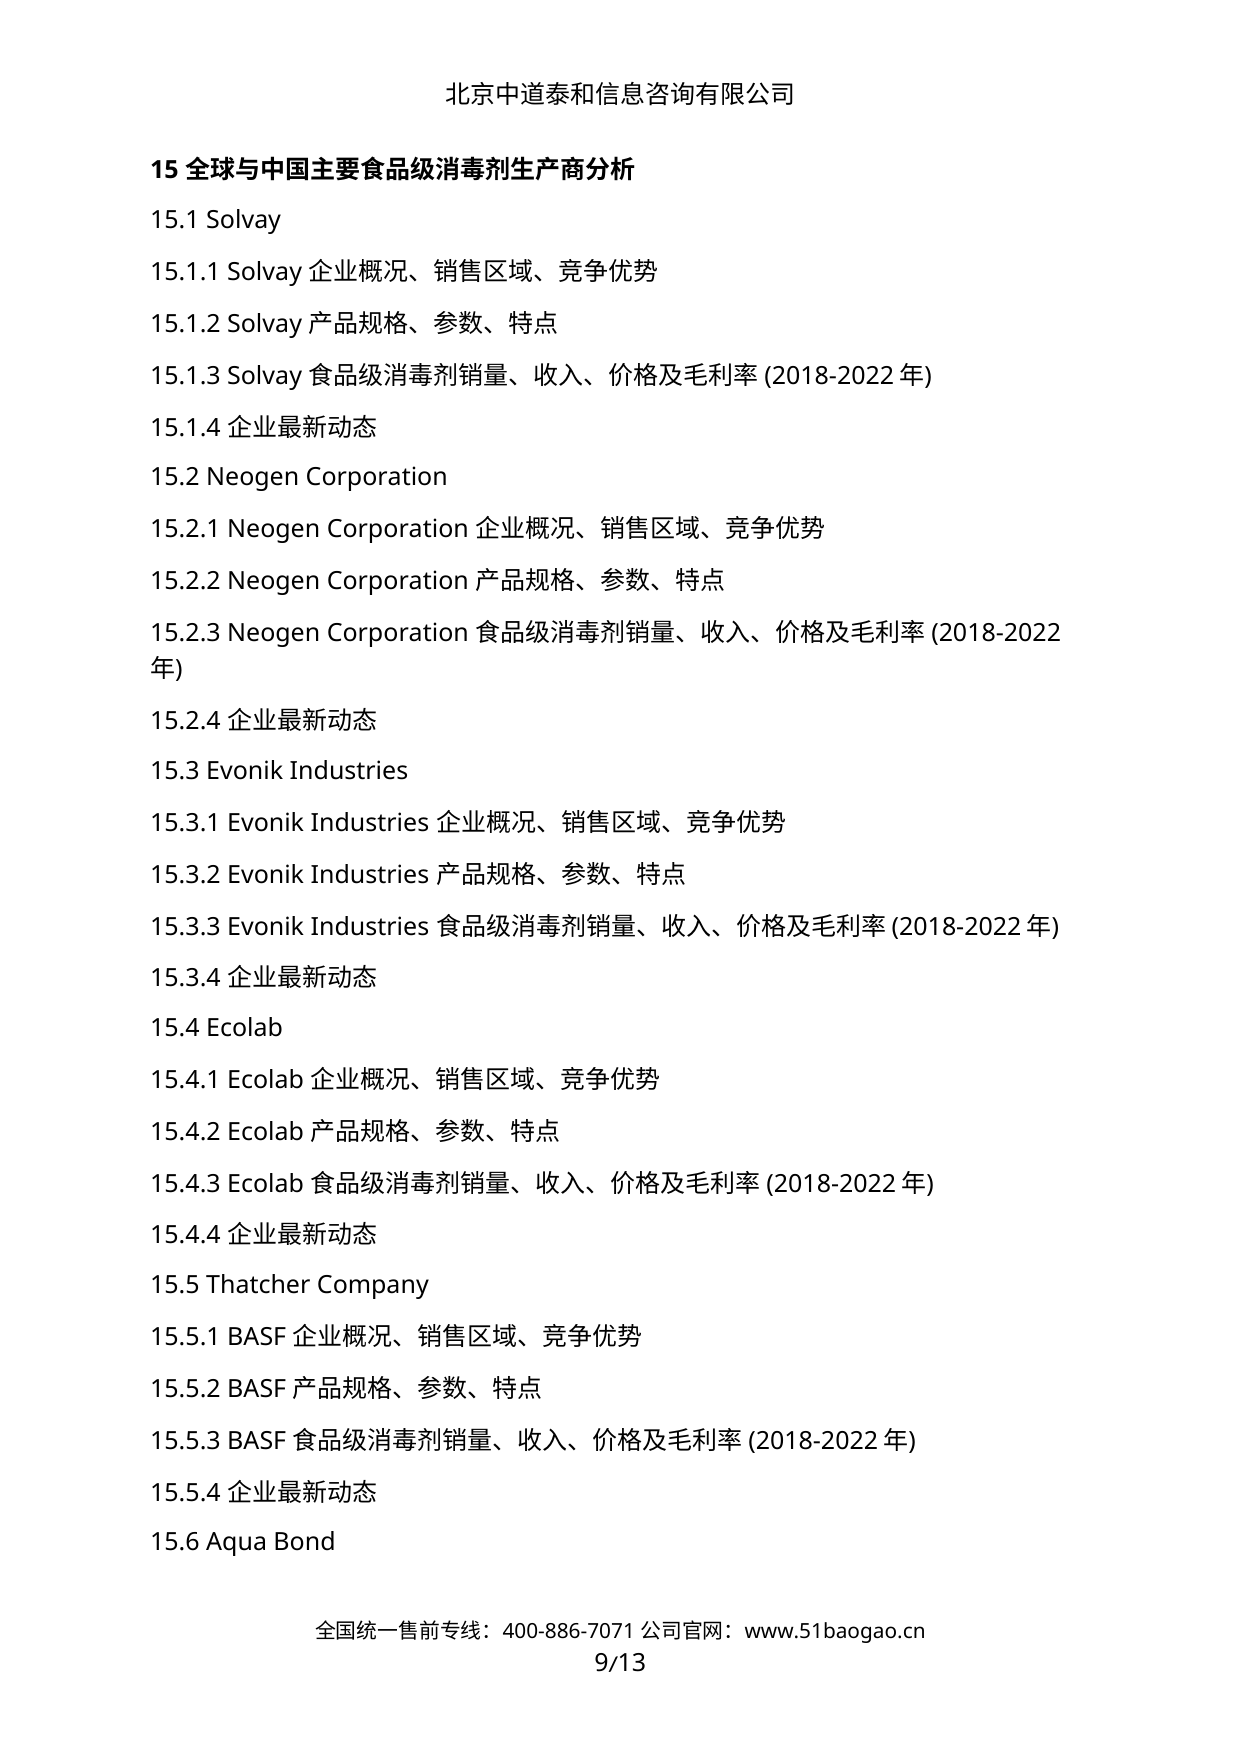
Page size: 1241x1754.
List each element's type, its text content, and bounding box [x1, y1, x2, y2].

text 15.5.2 BASF 产品规格、参数、特点 [150, 1368, 1090, 1405]
text 15.1.2 Solvay 产品规格、参数、特点 [150, 303, 1090, 340]
text 15.1 Solvay [150, 202, 1090, 236]
text 15.5.1 BASF 企业概况、销售区域、竞争优势 [150, 1317, 1090, 1353]
text 15 全球与中国主要食品级消毒剂生产商分析 [150, 150, 1090, 186]
text 15.1.4 企业最新动态 [150, 407, 1090, 443]
text 15.2 Neogen Corporation [150, 459, 1090, 493]
text 15.1.3 Solvay 食品级消毒剂销量、收入、价格及毛利率 (2018-2022年) [150, 355, 1090, 392]
text 15.6 Aqua Bond [150, 1524, 1090, 1558]
text 15.5 Thatcher Company [150, 1267, 1090, 1301]
text 15.5.4 企业最新动态 [150, 1472, 1090, 1508]
text 15.2.3 Neogen Corporation 食品级消毒剂销量、收入、价格及毛利率 (2018-2022年) [150, 612, 1090, 685]
text 15.3.2 Evonik Industries 产品规格、参数、特点 [150, 854, 1090, 890]
text 15.4.1 Ecolab 企业概况、销售区域、竞争优势 [150, 1059, 1090, 1096]
text 15.4.2 Ecolab 产品规格、参数、特点 [150, 1111, 1090, 1147]
text 15.3.1 Evonik Industries 企业概况、销售区域、竞争优势 [150, 802, 1090, 838]
text 15.1.1 Solvay 企业概况、销售区域、竞争优势 [150, 252, 1090, 288]
text 15.2.2 Neogen Corporation 产品规格、参数、特点 [150, 561, 1090, 597]
text 15.4 Ecolab [150, 1010, 1090, 1044]
text 15.5.3 BASF 食品级消毒剂销量、收入、价格及毛利率 (2018-2022年) [150, 1420, 1090, 1457]
text 15.3.4 企业最新动态 [150, 958, 1090, 994]
text 15.4.4 企业最新动态 [150, 1215, 1090, 1251]
text 15.2.4 企业最新动态 [150, 701, 1090, 737]
text 15.3 Evonik Industries [150, 752, 1090, 787]
text 15.4.3 Ecolab 食品级消毒剂销量、收入、价格及毛利率 (2018-2022年) [150, 1163, 1090, 1199]
text 15.3.3 Evonik Industries 食品级消毒剂销量、收入、价格及毛利率 (2018-2022年) [150, 906, 1090, 942]
text 15.2.1 Neogen Corporation 企业概况、销售区域、竞争优势 [150, 509, 1090, 545]
